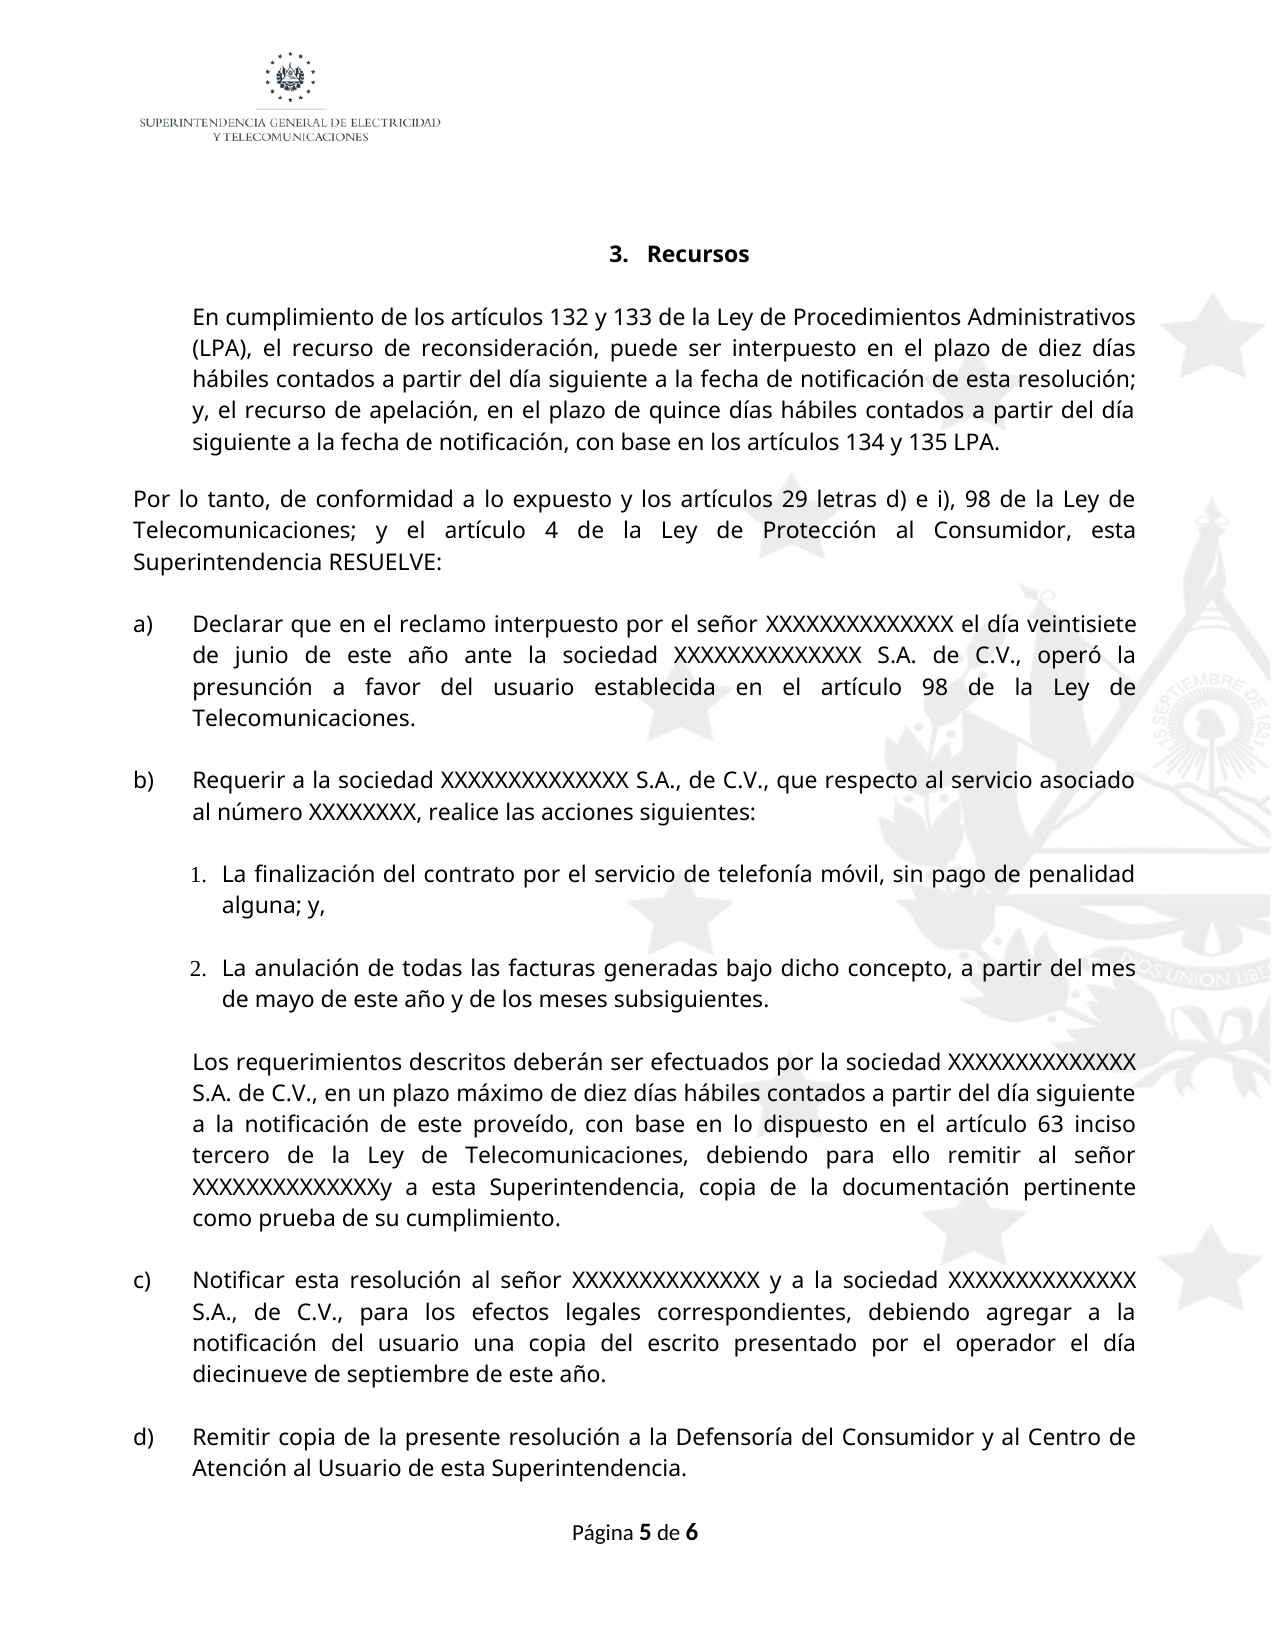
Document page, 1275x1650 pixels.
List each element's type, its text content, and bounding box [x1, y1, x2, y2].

list Recursos [222, 238, 1137, 269]
list La finalización del contrato por el servicio de telefonía móvil, sin pago de penalidad alguna; y, [207, 858, 1137, 921]
text Los requerimientos descritos deberán ser efectuados por la sociedad XXXXXXXXXXXXXX S.A. de C.V., en un plazo máximo de diez días hábiles contados a partir del día siguiente a la notificación de este proveído, con base en lo dispuesto en el artículo 63 inciso tercero de la Ley de Telecomunicaciones, debiendo para ello remitir al señor XXXXXXXXXXXXXXy a esta Superintendencia, copia de la documentación pertinente como prueba de su cumplimiento. [192, 1046, 1137, 1233]
text En cumplimiento de los artículos 132 y 133 de la Ley de Procedimientos Administrativos (LPA), el recurso de reconsideración, puede ser interpuesto en el plazo de diez días hábiles contados a partir del día siguiente a la fecha de notificación de esta resolución; y, el recurso de apelación, en el plazo de quince días hábiles contados a partir del día siguiente a la fecha de notificación, con base en los artículos 134 y 135 LPA. [192, 301, 1137, 457]
list Declarar que en el reclamo interpuesto por el señor XXXXXXXXXXXXXX el día veintisiete de junio de este año ante la sociedad XXXXXXXXXXXXXX S.A. de C.V., operó la presunción a favor del usuario establecida en el artículo 98 de la Ley de Telecomunicaciones. [133, 608, 1137, 733]
list La anulación de todas las facturas generadas bajo dicho concepto, a partir del mes de mayo de este año y de los meses subsiguientes. [207, 952, 1137, 1014]
list Requerir a la sociedad XXXXXXXXXXXXXX S.A., de C.V., que respecto al servicio asociado al número XXXXXXXX, realice las acciones siguientes: [133, 764, 1137, 827]
picture [5, 291, 1275, 1394]
list Remitir copia de la presente resolución a la Defensoría del Consumidor y al Centro de Atención al Usuario de esta Superintendencia. [133, 1421, 1137, 1483]
picture [132, 44, 448, 148]
list Notificar esta resolución al señor XXXXXXXXXXXXXX y a la sociedad XXXXXXXXXXXXXX S.A., de C.V., para los efectos legales correspondientes, debiendo agregar a la notificación del usuario una copia del escrito presentado por el operador el día diecinueve de septiembre de este año. [133, 1264, 1137, 1389]
text Por lo tanto, de conformidad a lo expuesto y los artículos 29 letras d) e i), 98 de la Ley de Telecomunicaciones; y el artículo 4 de la Ley de Protección al Consumidor, esta Superintendencia RESUELVE: [133, 483, 1137, 577]
